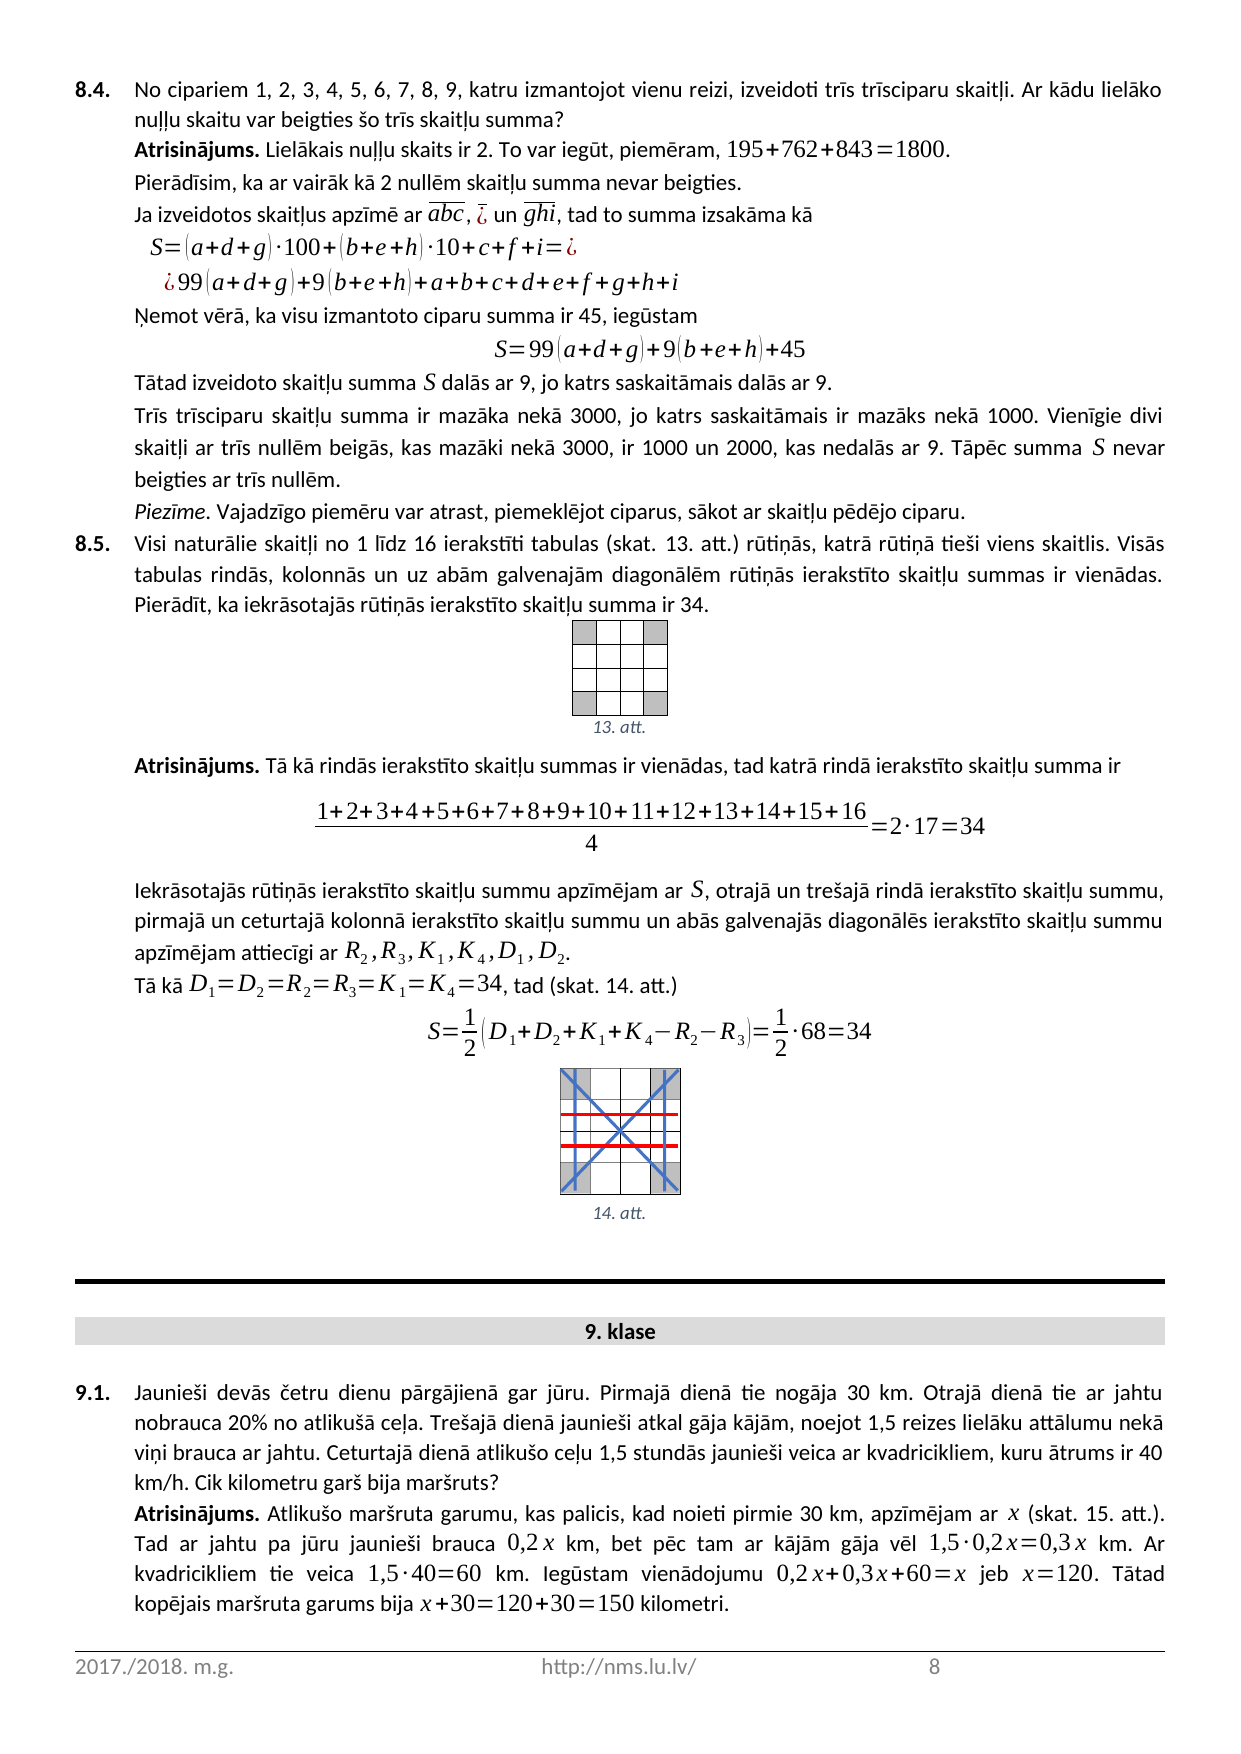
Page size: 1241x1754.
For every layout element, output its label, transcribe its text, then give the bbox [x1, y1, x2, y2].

text Iekrāsotajās rūtiņās ierakstīto skaitļu summu apzīmējam ar , otrajā un trešajā rindā ierakstīto skaitļu summu, pirmajā un ceturtajā kolonnā ierakstīto skaitļu summu un abās galvenajās diagonālēs ierakstīto skaitļu summu apzīmējam attiecīgi ar . [134, 876, 1165, 968]
table_cell [597, 645, 620, 667]
text Tātad izveidoto skaitļu summa dalās ar 9, jo katrs saskaitāmais dalās ar 9. [134, 368, 1165, 397]
table_cell [597, 669, 620, 691]
text Pierādīsim, ka ar vairāk kā 2 nullēm skaitļu summa nevar beigties. [134, 168, 1165, 196]
text 14. att. [75, 1201, 1165, 1224]
table_cell [597, 692, 620, 715]
text 8.5. Visi naturālie skaitļi no 1 līdz 16 ierakstīti tabulas (skat. 13. att.) rūtiņās, katrā rūtiņā tieši viens skaitlis. Visās tabulas rindās, kolonnās un uz abām galvenajām diagonālēm rūtiņās ierakstīto skaitļu summas ir vienādas. Pierādīt, ka iekrāsotajās rūtiņās ierakstīto skaitļu summa ir 34. [75, 529, 1165, 618]
text 8.4. No cipariem 1, 2, 3, 4, 5, 6, 7, 8, 9, katru izmantojot vienu reizi, izveidoti trīs trīsciparu skaitļi. Ar kādu lielāko nuļļu skaitu var beigties šo trīs skaitļu summa? [75, 75, 1165, 133]
text 13. att. [75, 716, 1165, 739]
table_cell [621, 645, 643, 667]
text 9.1. Jaunieši devās četru dienu pārgājienā gar jūru. Pirmajā dienā tie nogāja 30 km. Otrajā dienā tie ar jahtu nobrauca 20% no atlikušā ceļa. Trešajā dienā jaunieši atkal gāja kājām, noejot 1,5 reizes lielāku attālumu nekā viņi brauca ar jahtu. Ceturtajā dienā atlikušo ceļu 1,5 stundās jaunieši veica ar kvadricikliem, kuru ātrums ir 40 km/h. Cik kilometru garš bija maršruts? [75, 1378, 1165, 1496]
table_cell [644, 645, 667, 667]
table_header [621, 621, 643, 644]
table_cell [573, 692, 596, 715]
table_cell [573, 645, 596, 667]
table_header [597, 621, 620, 644]
text Piezīme. Vajadzīgo piemēru var atrast, piemeklējot ciparus, sākot ar skaitļu pēdējo ciparu. [134, 497, 1165, 525]
table_header [644, 621, 667, 644]
text Ja izveidotos skaitļus apzīmē ar , un , tad to summa izsakāma kā [134, 200, 1165, 228]
table_cell [621, 669, 643, 691]
text Trīs trīsciparu skaitļu summa ir mazāka nekā 3000, jo katrs saskaitāmais ir mazāks nekā 1000. Vienīgie divi skaitļi ar trīs nullēm beigās, kas mazāki nekā 3000, ir 1000 un 2000, kas nedalās ar 9. Tāpēc summa nevar beigties ar trīs nullēm. [134, 401, 1165, 493]
table_cell [573, 669, 596, 691]
table_header [573, 621, 596, 644]
text Atrisinājums. Lielākais nuļļu skaits ir 2. To var iegūt, piemēram, . [134, 135, 1165, 163]
table_cell [621, 692, 643, 715]
picture [556, 1064, 684, 1198]
text Atrisinājums. Atlikušo maršruta garumu, kas palicis, kad noieti pirmie 30 km, apzīmējam ar (skat. 15. att.). Tad ar jahtu pa jūru jaunieši brauca km, bet pēc tam ar kājām gāja vēl km. Ar kvadricikliem tie veica km. Iegūstam vienādojumu jeb . Tātad kopējais maršruta garums bija kilometri. [134, 1499, 1165, 1617]
text Atrisinājums. Tā kā rindās ierakstīto skaitļu summas ir vienādas, tad katrā rindā ierakstīto skaitļu summa ir [134, 751, 1165, 779]
table_cell [644, 692, 667, 715]
text Tā kā , tad (skat. 14. att.) [134, 970, 1165, 1001]
table_cell [644, 669, 667, 691]
text Ņemot vērā, ka visu izmantoto ciparu summa ir 45, iegūstam [134, 302, 1165, 329]
text 9. klase [75, 1317, 1165, 1345]
